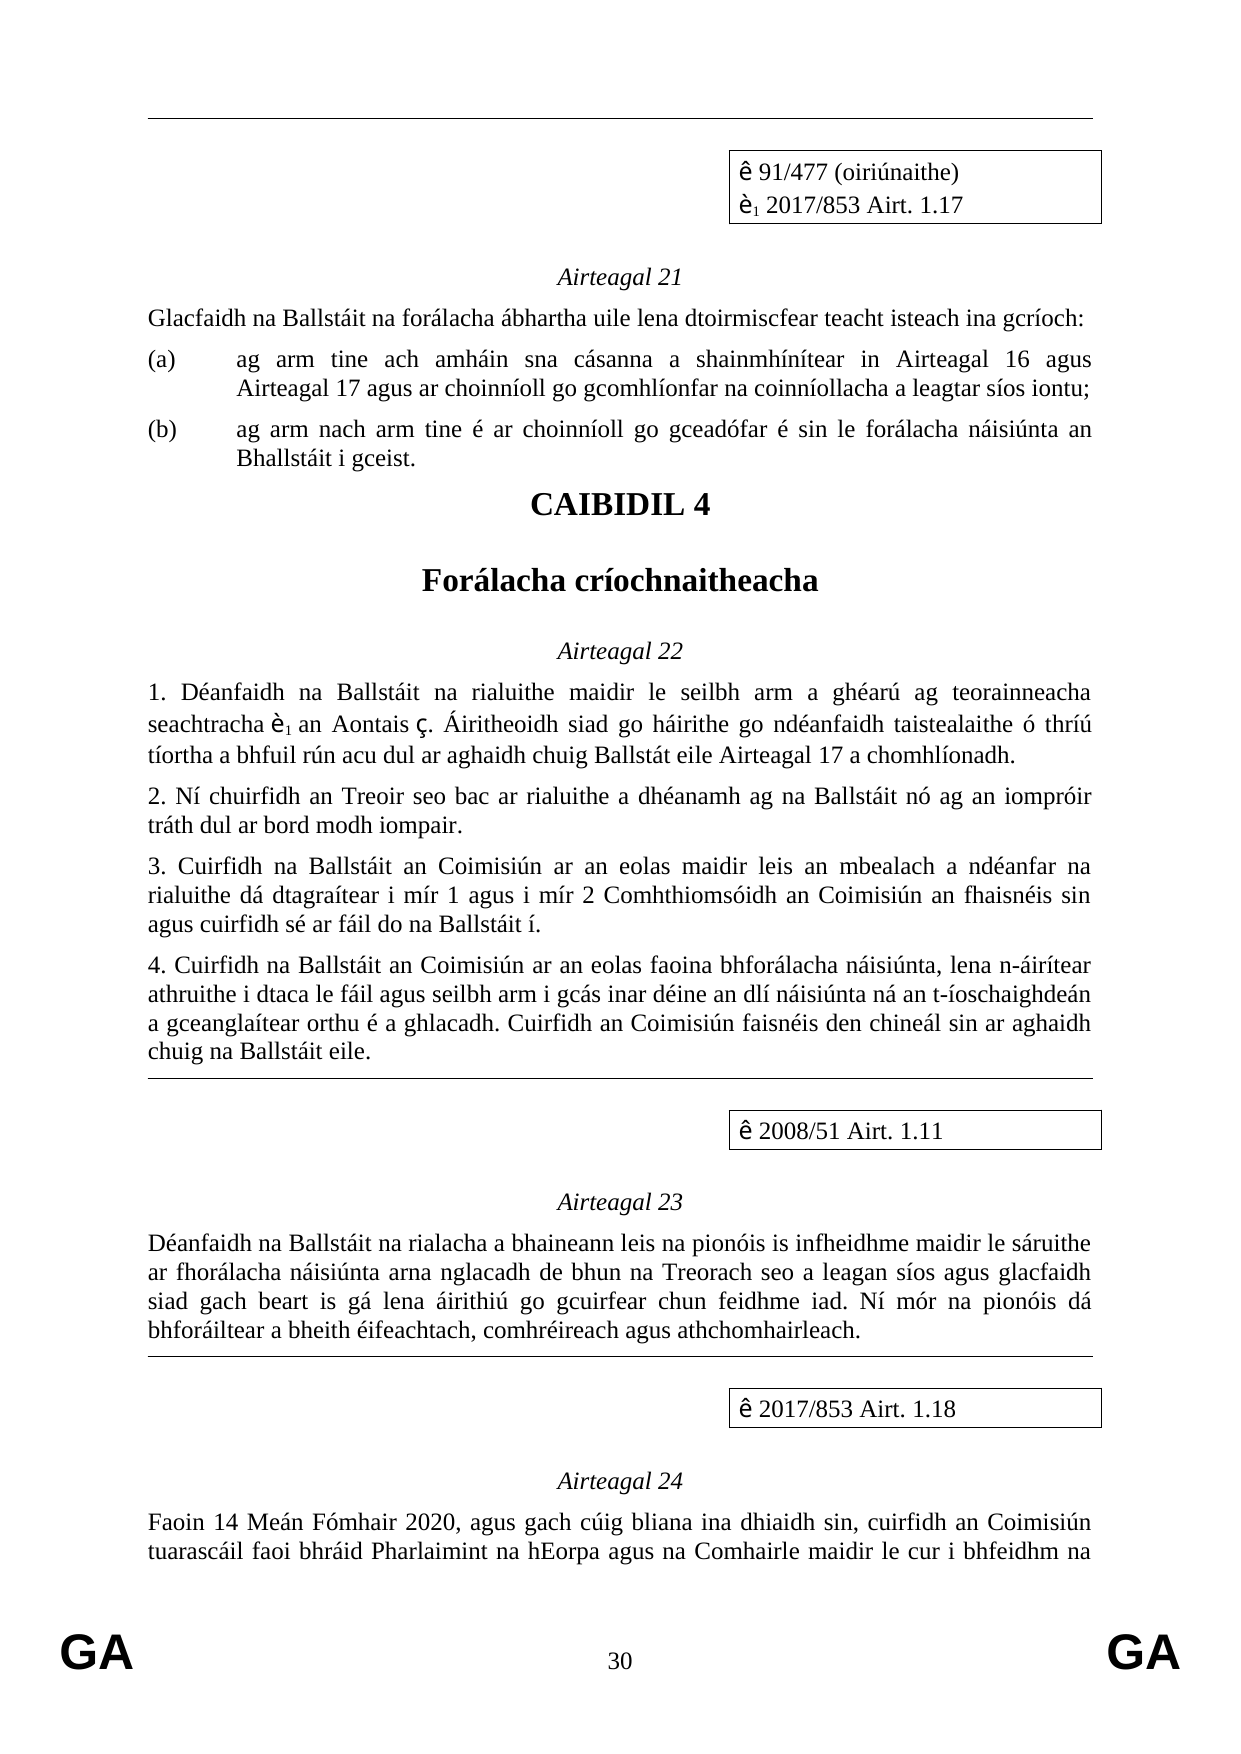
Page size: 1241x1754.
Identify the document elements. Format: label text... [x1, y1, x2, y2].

text Déanfaidh na Ballstáit na rialacha a bhaineann leis na pionóis is infheidhme maidir le sáruithe ar fhorálacha náisiúnta arna nglacadh de bhun na Treorach seo a leagan síos agus glacfaidh siad gach beart is gá lena áirithiú go gcuirfear chun feidhme iad. Ní mór na pionóis dá bhforáiltear a bheith éifeachtach, comhréireach agus athchomhairleach. [148, 1228, 1093, 1343]
text Airteagal 22 [148, 636, 1093, 665]
text 4. Cuirfidh na Ballstáit an Coimisiún ar an eolas faoina bhforálacha náisiúnta, lena n-áirítear athruithe i dtaca le fáil agus seilbh arm i gcás inar déine an dlí náisiúnta ná an t-íoschaighdeán a gceanglaítear orthu é a ghlacadh. Cuirfidh an Coimisiún faisnéis den chineál sin ar aghaidh chuig na Ballstáit eile. [148, 950, 1093, 1065]
text Glacfaidh na Ballstáit na forálacha ábhartha uile lena dtoirmiscfear teacht isteach ina gcríoch: [148, 303, 1093, 332]
text è1 2017/853 Airt. 1.17 [730, 184, 1101, 223]
title Forálacha críochnaitheacha [148, 560, 1093, 598]
text Airteagal 21 [148, 262, 1093, 291]
text 3. Cuirfidh na Ballstáit an Coimisiún ar an eolas maidir leis an mbealach a ndéanfar na rialuithe dá dtagraítear i mír 1 agus i mír 2 Comhthiomsóidh an Coimisiún an fhaisnéis sin agus cuirfidh sé ar fáil do na Ballstáit í. [148, 851, 1093, 938]
text ê 91/477 (oiriúnaithe) [730, 151, 1101, 184]
text (a) ag arm tine ach amháin sna cásanna a shainmhínítear in Airteagal 16 agus Airteagal 17 agus ar choinníoll go gcomhlíonfar na coinníollacha a leagtar síos iontu; [148, 344, 1093, 402]
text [148, 1507, 1093, 1564]
text 2. Ní chuirfidh an Treoir seo bac ar rialuithe a dhéanamh ag na Ballstáit nó ag an iompróir tráth dul ar bord modh iompair. [148, 781, 1093, 839]
text ê 2017/853 Airt. 1.18 [730, 1389, 1101, 1427]
text (b) ag arm nach arm tine é ar choinníoll go gceadófar é sin le forálacha náisiúnta an Bhallstáit i gceist. [148, 414, 1093, 472]
text Airteagal 23 [148, 1187, 1093, 1216]
text ê 2008/51 Airt. 1.11 [730, 1111, 1101, 1149]
text 1. Déanfaidh na Ballstáit na rialuithe maidir le seilbh arm a ghéarú ag teorainneacha seachtracha è1 an Aontais ç. Áiritheoidh siad go háirithe go ndéanfaidh taistealaithe ó thríú tíortha a bhfuil rún acu dul ar aghaidh chuig Ballstát eile Airteagal 17 a chomhlíonadh. [148, 677, 1093, 769]
title CAIBIDIL 4 [148, 484, 1093, 523]
text Airteagal 24 [148, 1466, 1093, 1494]
